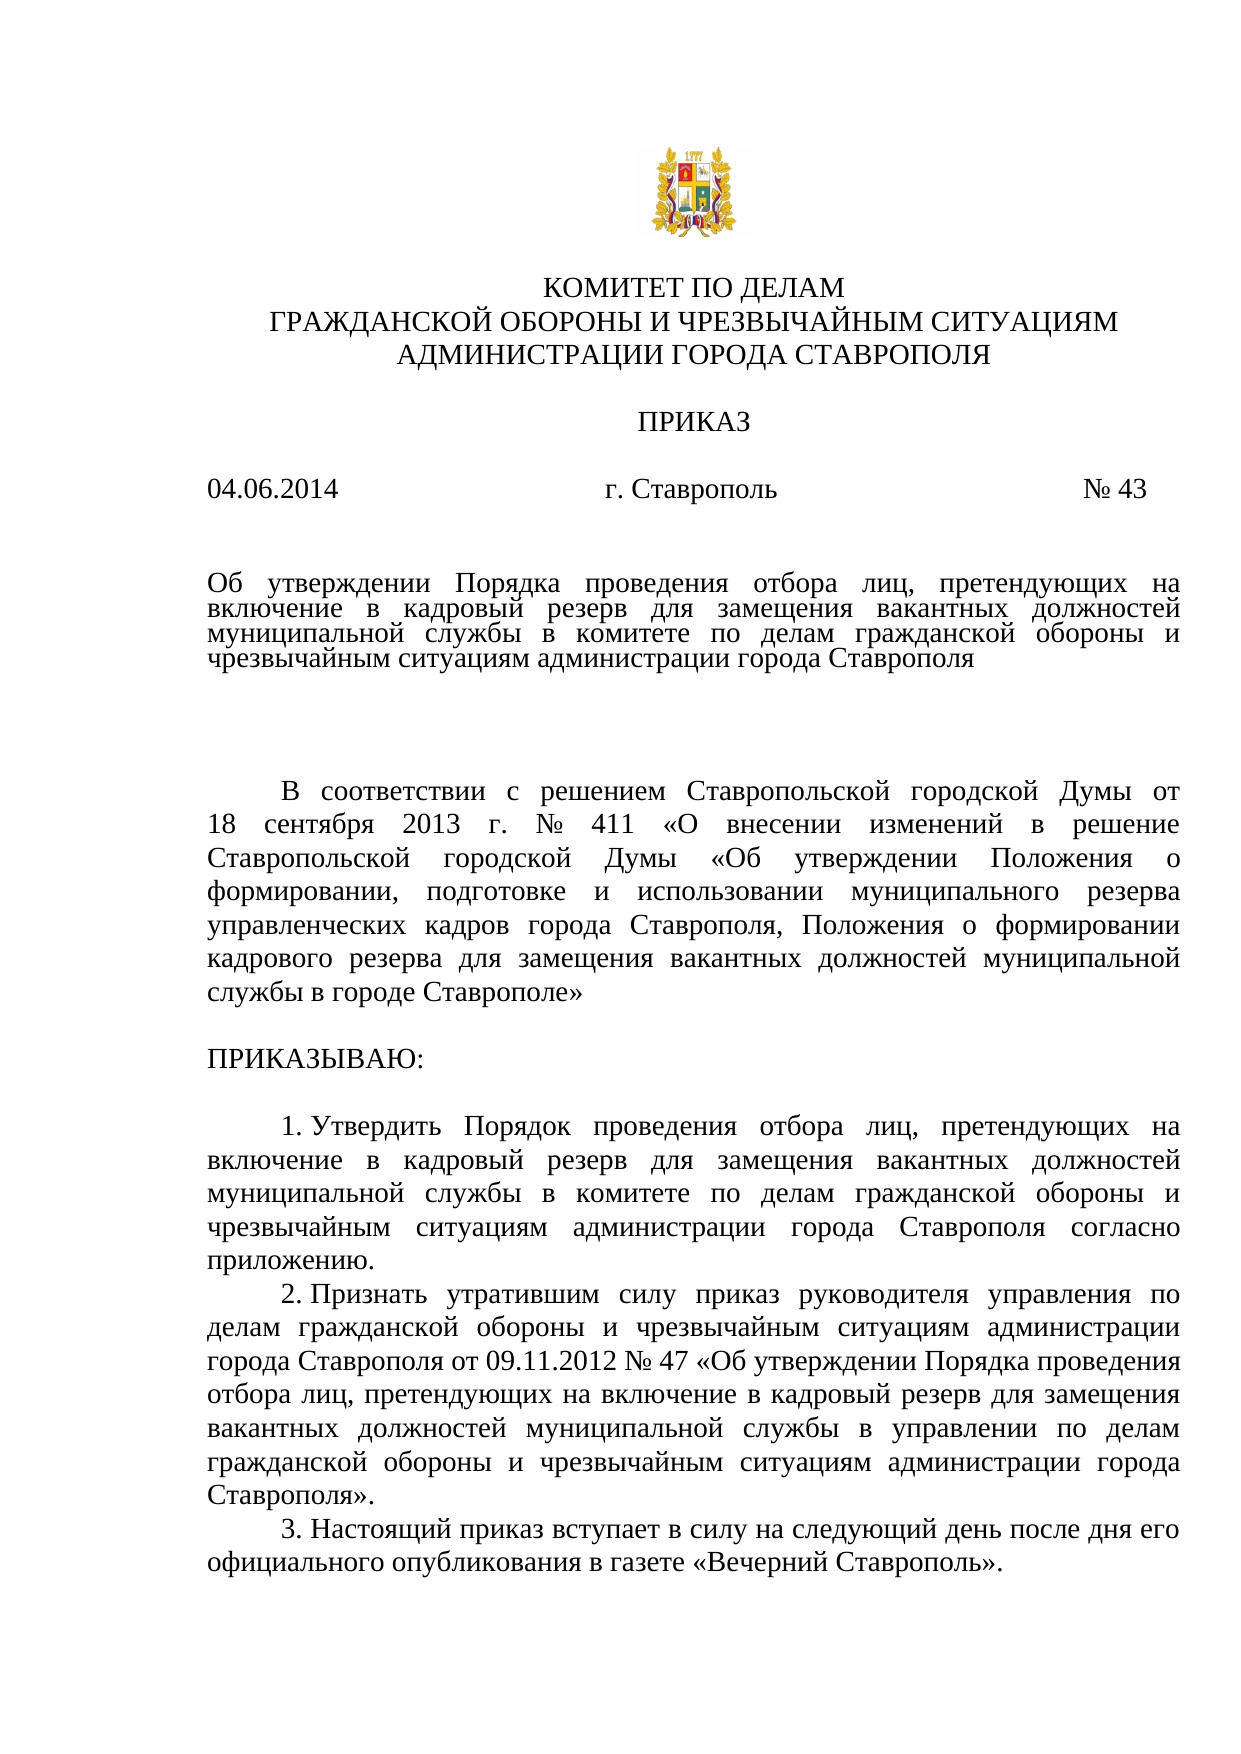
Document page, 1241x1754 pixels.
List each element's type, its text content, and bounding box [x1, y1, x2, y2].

text ПРИКАЗ [207, 404, 1181, 438]
text ГРАЖДАНСКОЙ ОБОРОНЫ И ЧРЕЗВЫЧАЙНЫМ СИТУАЦИЯМ [207, 304, 1181, 337]
title В соответствии с решением Ставропольской городской Думы от 18 сентября . № 411 «О внесении изменений в решение Ставропольской городской Думы «Об утверждении Положения о формировании, подготовке и использовании муниципального резерва управленческих кадров города Ставрополя, Положения о формировании кадрового резерва для замещения вакантных должностей муниципальной службы в городе Ставрополе» [207, 773, 1181, 1008]
text ПРИКАЗЫВАЮ: [207, 1041, 1181, 1075]
picture [633, 147, 755, 237]
list Утвердить Порядок проведения отбора лиц, претендующих на включение в кадровый резерв для замещения вакантных должностей муниципальной службы в комитете по делам гражданской обороны и чрезвычайным ситуациям администрации города Ставрополя согласно приложению. [207, 1108, 1181, 1276]
text Об утверждении Порядка проведения отбора лиц, претендующих на включение в кадровый резерв для замещения вакантных должностей муниципальной службы в комитете по делам гражданской обороны и чрезвычайным ситуациям администрации города Ставрополя [207, 572, 1181, 672]
list Признать утратившим силу приказ руководителя управления по делам гражданской обороны и чрезвычайным ситуациям администрации города Ставрополя от 09.11.2012 № 47 «Об утверждении Порядка проведения отбора лиц, претендующих на включение в кадровый резерв для замещения вакантных должностей муниципальной службы в управлении по делам гражданской обороны и чрезвычайным ситуациям администрации города Ставрополя». [207, 1276, 1181, 1511]
list Настоящий приказ вступает в силу на следующий день после дня его официального опубликования в газете «Вечерний Ставрополь». [207, 1511, 1181, 1578]
text КОМИТЕТ ПО ДЕЛАМ [207, 270, 1181, 304]
text АДМИНИСТРАЦИИ ГОРОДА СТАВРОПОЛЯ [207, 337, 1181, 371]
text 04.06.2014 г. Ставрополь № 43 [207, 472, 1181, 505]
